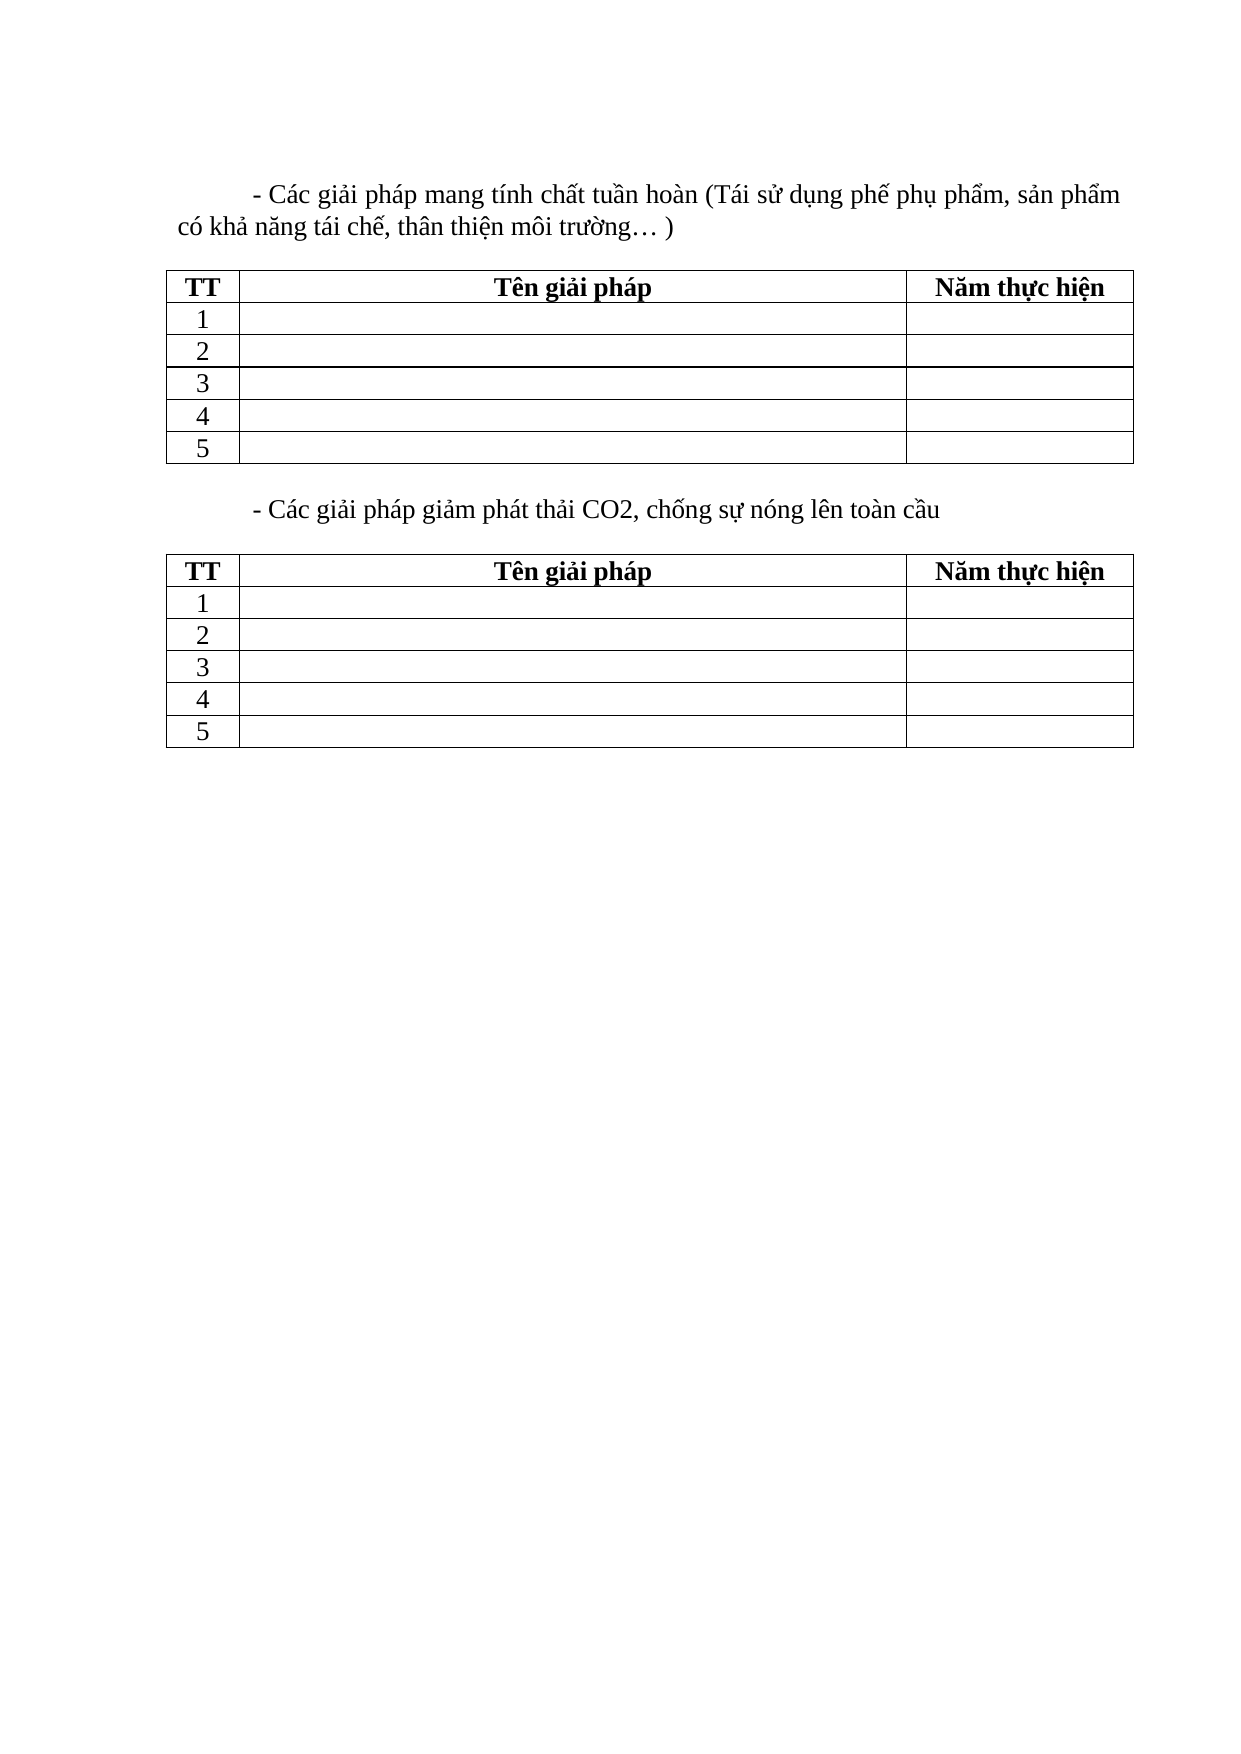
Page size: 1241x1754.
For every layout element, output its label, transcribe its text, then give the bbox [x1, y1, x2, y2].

table_cell 2 [167, 619, 239, 650]
text - Các giải pháp giảm phát thải CO2, chống sự nóng lên toàn cầu [177, 493, 1122, 524]
table_cell [240, 368, 906, 399]
table_header Tên giải pháp [240, 555, 906, 586]
table_header Năm thực hiện [907, 271, 1133, 302]
table_cell [907, 683, 1133, 714]
table_cell [240, 651, 906, 682]
table_cell [907, 432, 1133, 463]
table_cell 2 [167, 335, 239, 366]
table_cell 1 [167, 303, 239, 334]
table_cell 3 [167, 368, 239, 399]
table_cell 4 [167, 400, 239, 431]
table_cell [240, 716, 906, 747]
table_cell [907, 651, 1133, 682]
table_cell 3 [167, 651, 239, 682]
table_cell [907, 368, 1133, 399]
table_cell [240, 619, 906, 650]
table_cell [240, 587, 906, 618]
table_header TT [167, 271, 239, 302]
table_cell [240, 683, 906, 714]
table_cell [907, 335, 1133, 366]
table_cell [907, 619, 1133, 650]
text - Các giải pháp mang tính chất tuần hoàn (Tái sử dụng phế phụ phẩm, sản phẩm có khả năng tái chế, thân thiện môi trường… ) [177, 178, 1122, 241]
table_cell 5 [167, 432, 239, 463]
table_cell [240, 400, 906, 431]
table_cell [240, 432, 906, 463]
table_header TT [167, 555, 239, 586]
table_header Năm thực hiện [907, 555, 1133, 586]
table_cell [240, 335, 906, 366]
table_cell [907, 587, 1133, 618]
table_cell [907, 716, 1133, 747]
table_cell [240, 303, 906, 334]
table_cell [907, 400, 1133, 431]
table_header Tên giải pháp [240, 271, 906, 302]
table_cell 4 [167, 683, 239, 714]
table_cell 5 [167, 716, 239, 747]
table_cell 1 [167, 587, 239, 618]
table_cell [907, 303, 1133, 334]
